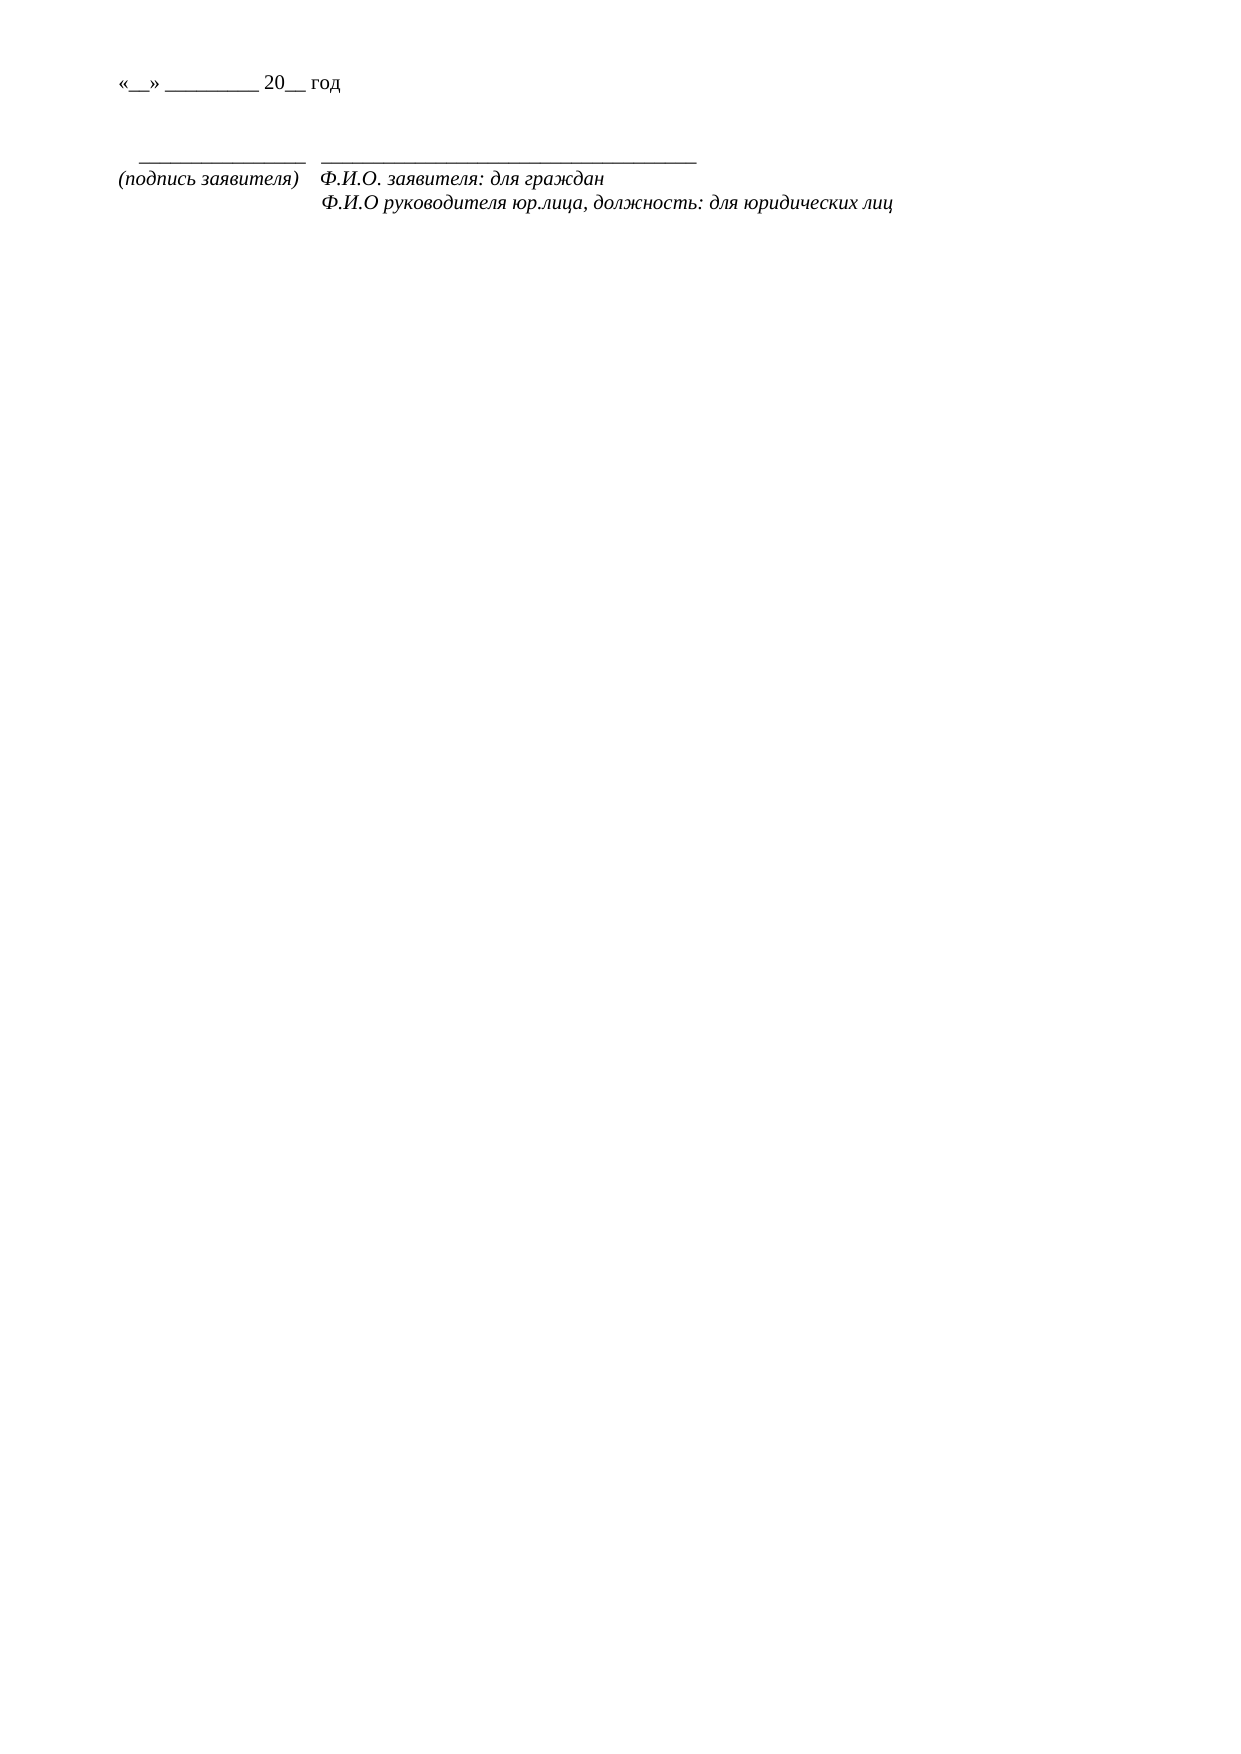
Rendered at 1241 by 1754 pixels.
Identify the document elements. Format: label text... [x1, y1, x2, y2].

text (подпись заявителя) Ф.И.О. заявителя: для граждан [118, 166, 1152, 190]
text «__» _________ 20__ год [118, 70, 1152, 94]
text ________________ ____________________________________ [118, 142, 1152, 166]
text Ф.И.О руководителя юр.лица, должность: для юридических лиц [118, 190, 1152, 214]
